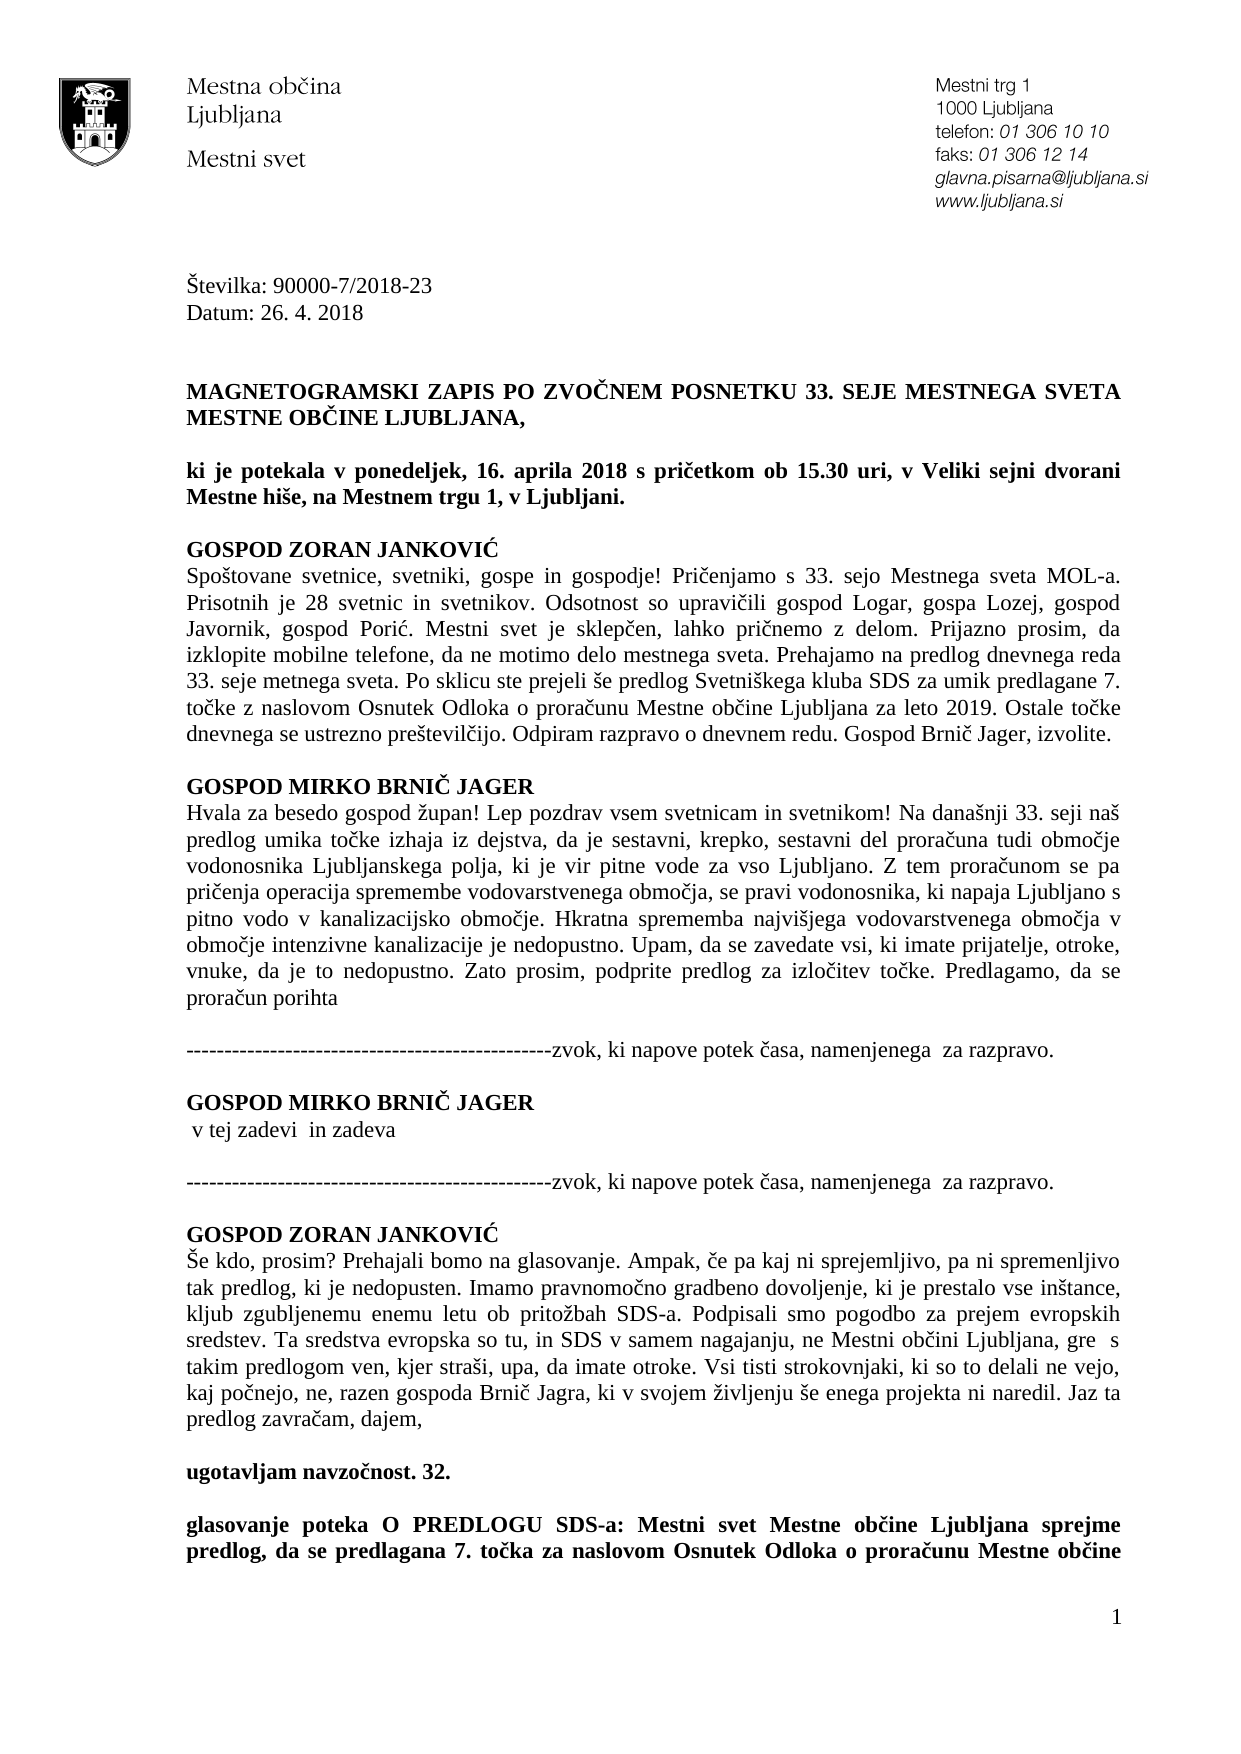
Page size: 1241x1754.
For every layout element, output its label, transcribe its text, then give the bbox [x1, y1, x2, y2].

text GOSPOD ZORAN JANKOVIĆ [186, 1221, 1122, 1247]
text ugotavljam navzočnost. 32. [186, 1458, 1122, 1484]
text GOSPOD MIRKO BRNIČ JAGER [186, 1089, 1122, 1116]
text Datum: 26. 4. 2018 [186, 299, 1122, 325]
text ------------------------------------------------zvok, ki napove potek časa, namenjenega za razpravo. [186, 1037, 1122, 1063]
text Hvala za besedo gospod župan! Lep pozdrav vsem svetnicam in svetnikom! Na današnji 33. seji naš predlog umika točke izhaja iz dejstva, da je sestavni, krepko, sestavni del proračuna tudi območje vodonosnika Ljubljanskega polja, ki je vir pitne vode za vso Ljubljano. Z tem proračunom se pa pričenja operacija spremembe vodovarstvenega območja, se pravi vodonosnika, ki napaja Ljubljano s pitno vodo v kanalizacijsko območje. Hkratna sprememba najvišjega vodovarstvenega območja v območje intenzivne kanalizacije je nedopustno. Upam, da se zavedate vsi, ki imate prijatelje, otroke, vnuke, da je to nedopustno. Zato prosim, podprite predlog za izločitev točke. Predlagamo, da se proračun porihta [186, 799, 1122, 1010]
text ------------------------------------------------zvok, ki napove potek časa, namenjenega za razpravo. [186, 1168, 1122, 1195]
text ki je potekala v ponedeljek, 16. aprila 2018 s pričetkom ob 15.30 uri, v Veliki sejni dvorani Mestne hiše, na Mestnem trgu 1, v Ljubljani. [186, 457, 1122, 509]
text Spoštovane svetnice, svetniki, gospe in gospodje! Pričenjamo s 33. sejo Mestnega sveta MOL-a. Prisotnih je 28 svetnic in svetnikov. Odsotnost so upravičili gospod Logar, gospa Lozej, gospod Javornik, gospod Porić. Mestni svet je sklepčen, lahko pričnemo z delom. Prijazno prosim, da izklopite mobilne telefone, da ne motimo delo mestnega sveta. Prehajamo na predlog dnevnega reda 33. seje metnega sveta. Po sklicu ste prejeli še predlog Svetniškega kluba SDS za umik predlagane 7. točke z naslovom Osnutek Odloka o proračunu Mestne občine Ljubljana za leto 2019. Ostale točke dnevnega se ustrezno preštevilčijo. Odpiram razpravo o dnevnem redu. Gospod Brnič Jager, izvolite. [186, 562, 1122, 747]
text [186, 1511, 1122, 1564]
text Številka: 90000-7/2018-23 [186, 211, 1122, 299]
text MAGNETOGRAMSKI ZAPIS PO ZVOČNEM POSNETKU 33. SEJE MESTNEGA SVETA MESTNE OBČINE LJUBLJANA, [186, 378, 1122, 430]
text v tej zadevi in zadeva [186, 1116, 1122, 1142]
text GOSPOD ZORAN JANKOVIĆ [186, 536, 1122, 562]
text GOSPOD MIRKO BRNIČ JAGER [186, 773, 1122, 799]
picture [59, 73, 1149, 211]
text Še kdo, prosim? Prehajali bomo na glasovanje. Ampak, če pa kaj ni sprejemljivo, pa ni spremenljivo tak predlog, ki je nedopusten. Imamo pravnomočno gradbeno dovoljenje, ki je prestalo vse inštance, kljub zgubljenemu enemu letu ob pritožbah SDS-a. Podpisali smo pogodbo za prejem evropskih sredstev. Ta sredstva evropska so tu, in SDS v samem nagajanju, ne Mestni občini Ljubljana, gre s takim predlogom ven, kjer straši, upa, da imate otroke. Vsi tisti strokovnjaki, ki so to delali ne vejo, kaj počnejo, ne, razen gospoda Brnič Jagra, ki v svojem življenju še enega projekta ni naredil. Jaz ta predlog zavračam, dajem, [186, 1247, 1122, 1432]
